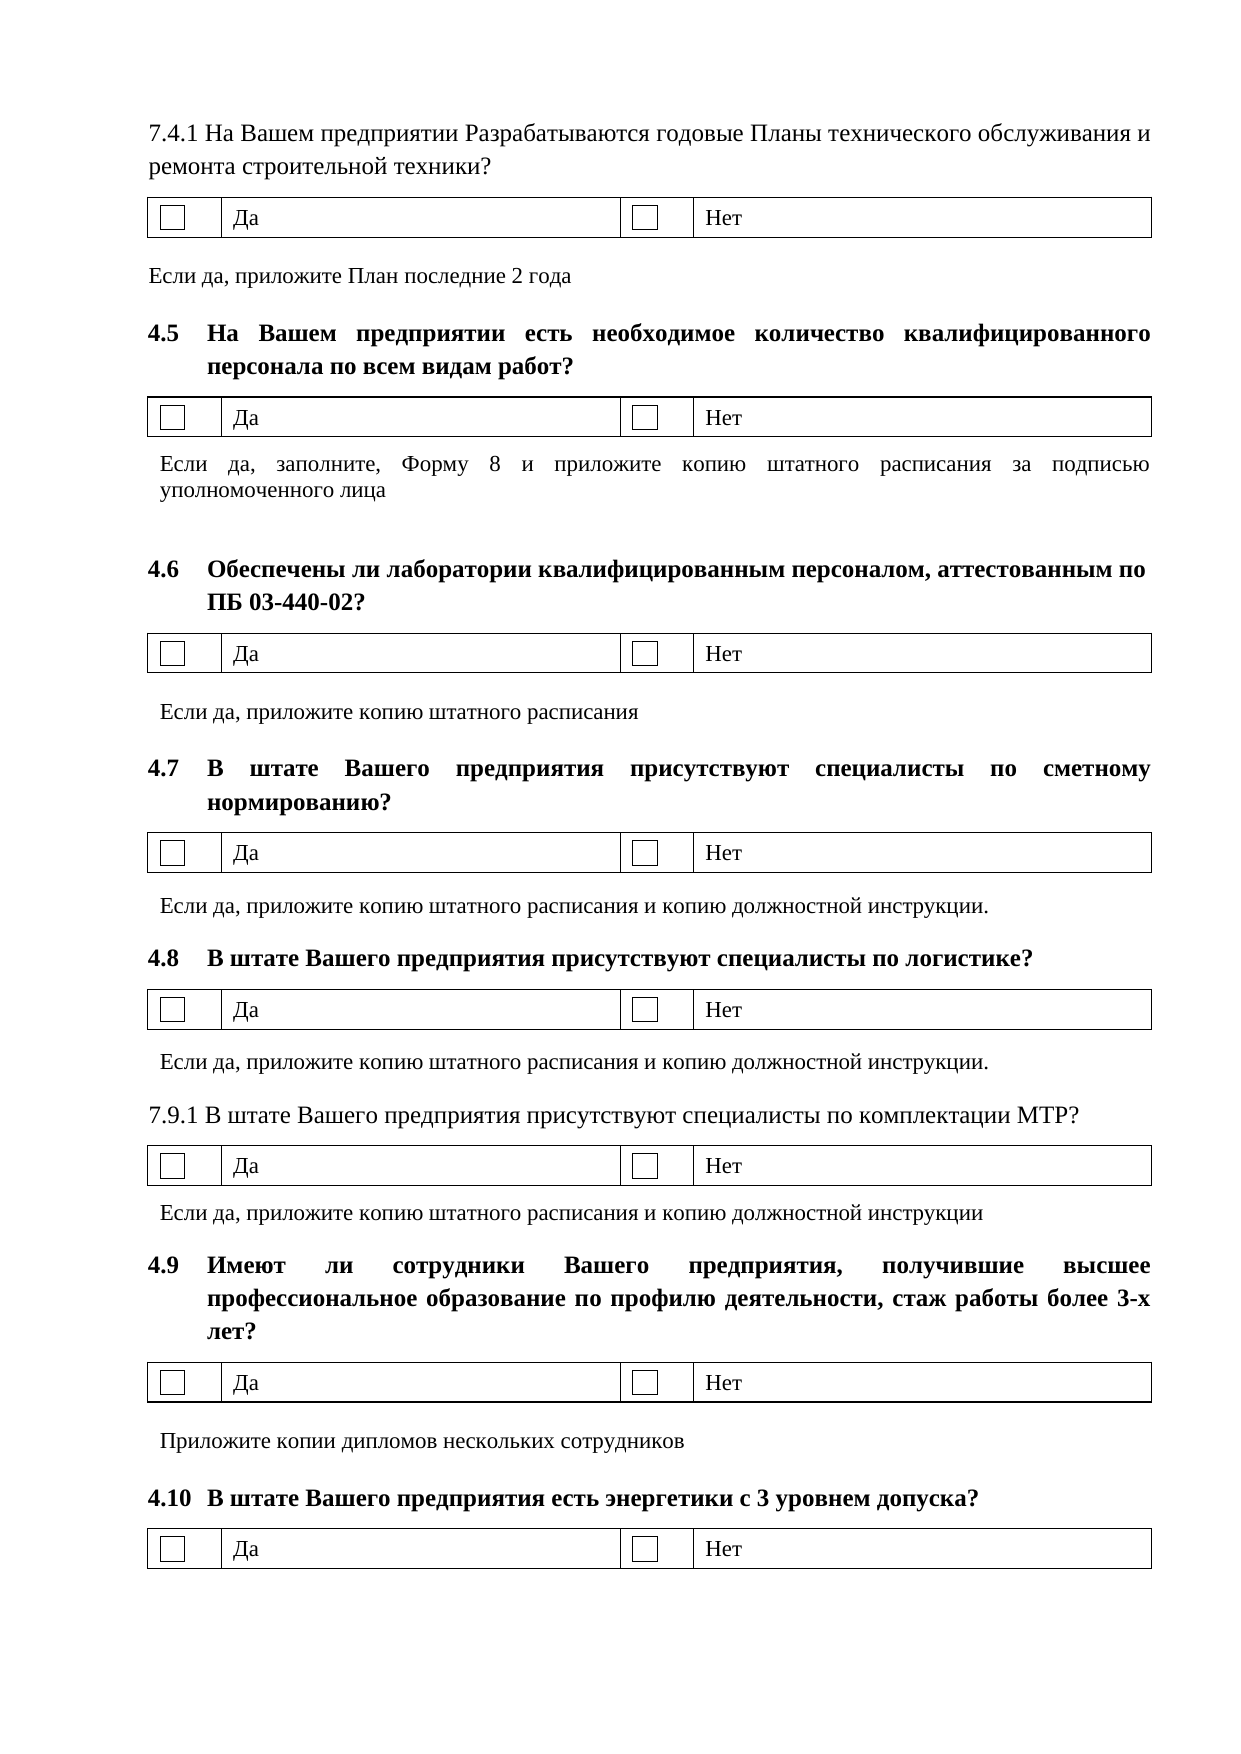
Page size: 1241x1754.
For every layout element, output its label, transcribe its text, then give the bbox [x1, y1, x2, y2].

table_header Нет [694, 398, 1151, 436]
list Имеют ли сотрудники Вашего предприятия, получившие высшее профессиональное образование по профилю деятельности, стаж работы более 3-х лет? [148, 1250, 1152, 1345]
list В штате Вашего предприятия есть энергетики с 3 уровнем допуска? [148, 1483, 1152, 1511]
text Если да, заполните, Форму 8 и приложите копию штатного расписания за подписью уполномоченного лица [159, 450, 1152, 502]
table_header [148, 398, 221, 436]
table_header Да [222, 398, 620, 436]
text Если да, приложите копию штатного расписания и копию должностной инструкции. [159, 1048, 1152, 1075]
table_header Нет [694, 833, 1151, 872]
list В штате Вашего предприятия присутствуют специалисты по сметному нормированию? [148, 753, 1152, 815]
table_header Нет [694, 198, 1151, 237]
text Если да, приложите копию штатного расписания и копию должностной инструкции. [159, 892, 1152, 918]
text Если да, приложите копию штатного расписания и копию должностной инструкции [159, 1199, 1152, 1225]
table_header [621, 634, 693, 672]
table_header Да [222, 990, 620, 1028]
table_header [148, 1529, 221, 1568]
list Если да, приложите копию штатного расписания [159, 698, 1152, 725]
table_header Да [222, 1146, 620, 1185]
list Приложите копии дипломов нескольких сотрудников [159, 1427, 1152, 1454]
table_header [621, 198, 693, 237]
list 7.9.1 В штате Вашего предприятия присутствуют специалисты по комплектации МТР? [148, 1100, 1152, 1128]
table_header Нет [694, 1363, 1151, 1401]
table_header [621, 833, 693, 872]
table_header Да [222, 634, 620, 672]
list 7.4.1 На Вашем предприятии Разрабатываются годовые Планы технического обслуживания и ремонта строительной техники? [148, 118, 1152, 180]
table_header [148, 1363, 221, 1401]
table_header [148, 833, 221, 872]
table_header [148, 990, 221, 1028]
table_header Да [222, 1363, 620, 1401]
table_header [621, 990, 693, 1028]
table_header [621, 1146, 693, 1185]
list Обеспечены ли лаборатории квалифицированным персоналом, аттестованным по ПБ 03-440-02? [148, 554, 1152, 616]
table_header Нет [694, 1529, 1151, 1568]
list Если да, приложите План последние 2 года [148, 263, 1152, 289]
table_header [148, 198, 221, 237]
table_header [621, 1363, 693, 1401]
table_header [621, 1529, 693, 1568]
table_header [148, 634, 221, 672]
table_header Нет [694, 634, 1151, 672]
table_header Да [222, 198, 620, 237]
table_header Да [222, 833, 620, 872]
table_header Нет [694, 990, 1151, 1028]
table_header Да [222, 1529, 620, 1568]
list На Вашем предприятии есть необходимое количество квалифицированного персонала по всем видам работ? [148, 318, 1152, 379]
table_header Нет [694, 1146, 1151, 1185]
list В штате Вашего предприятия присутствуют специалисты по логистике? [148, 943, 1152, 972]
table_header [148, 1146, 221, 1185]
table_header [621, 398, 693, 436]
